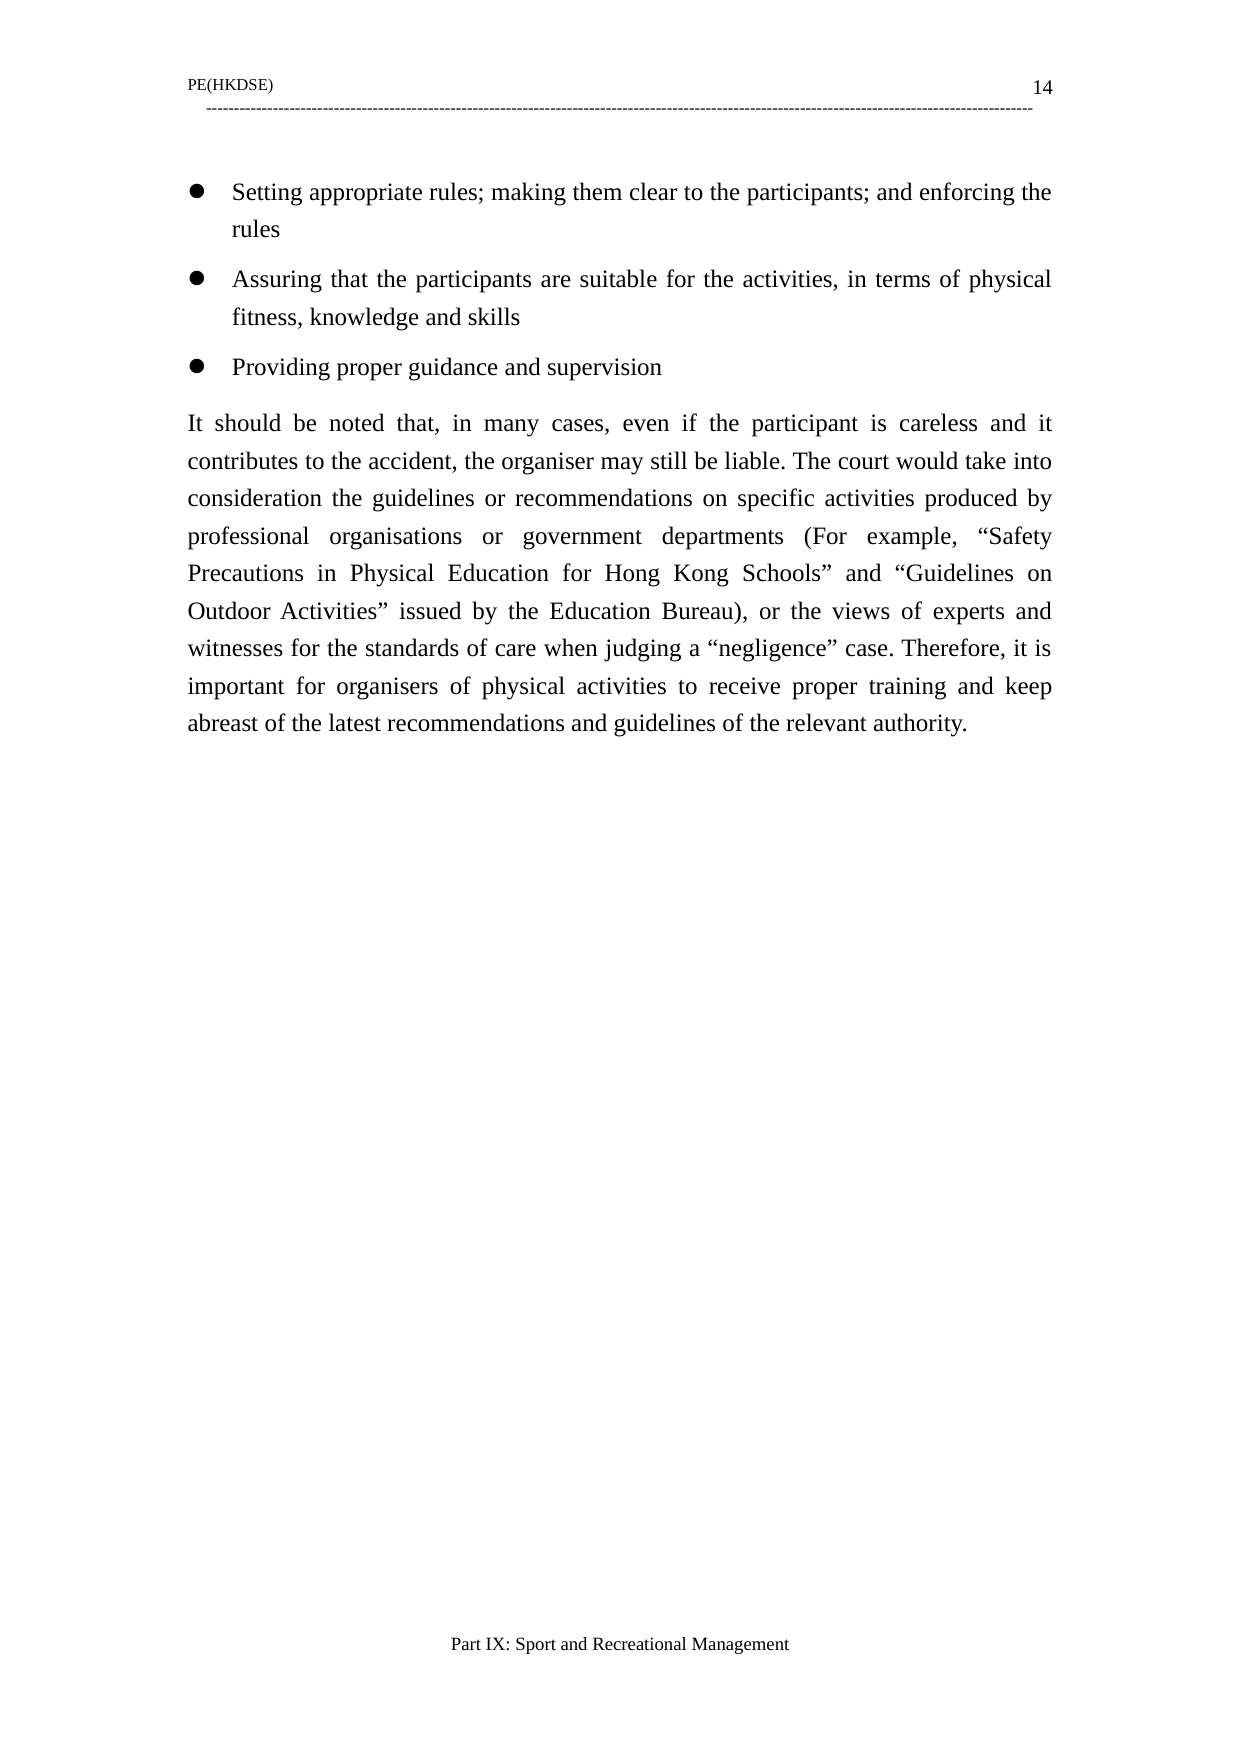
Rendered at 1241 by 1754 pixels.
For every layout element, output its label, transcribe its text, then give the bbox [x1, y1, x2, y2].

list Providing proper guidance and supervision [187, 348, 1053, 385]
list Setting appropriate rules; making them clear to the participants; and enforcing the rules [187, 173, 1053, 248]
text It should be noted that, in many cases, even if the participant is careless and it contributes to the accident, the organiser may still be liable. The court would take into consideration the guidelines or recommendations on specific activities produced by professional organisations or government departments (For example, “Safety Precautions in Physical Education for Hong Kong Schools” and “Guidelines on Outdoor Activities” issued by the Education Bureau), or the views of experts and witnesses for the standards of care when judging a “negligence” case. Therefore, it is important for organisers of physical activities to receive proper training and keep abreast of the latest recommendations and guidelines of the relevant authority. [187, 404, 1053, 741]
list Assuring that the participants are suitable for the activities, in terms of physical fitness, knowledge and skills [187, 260, 1053, 335]
